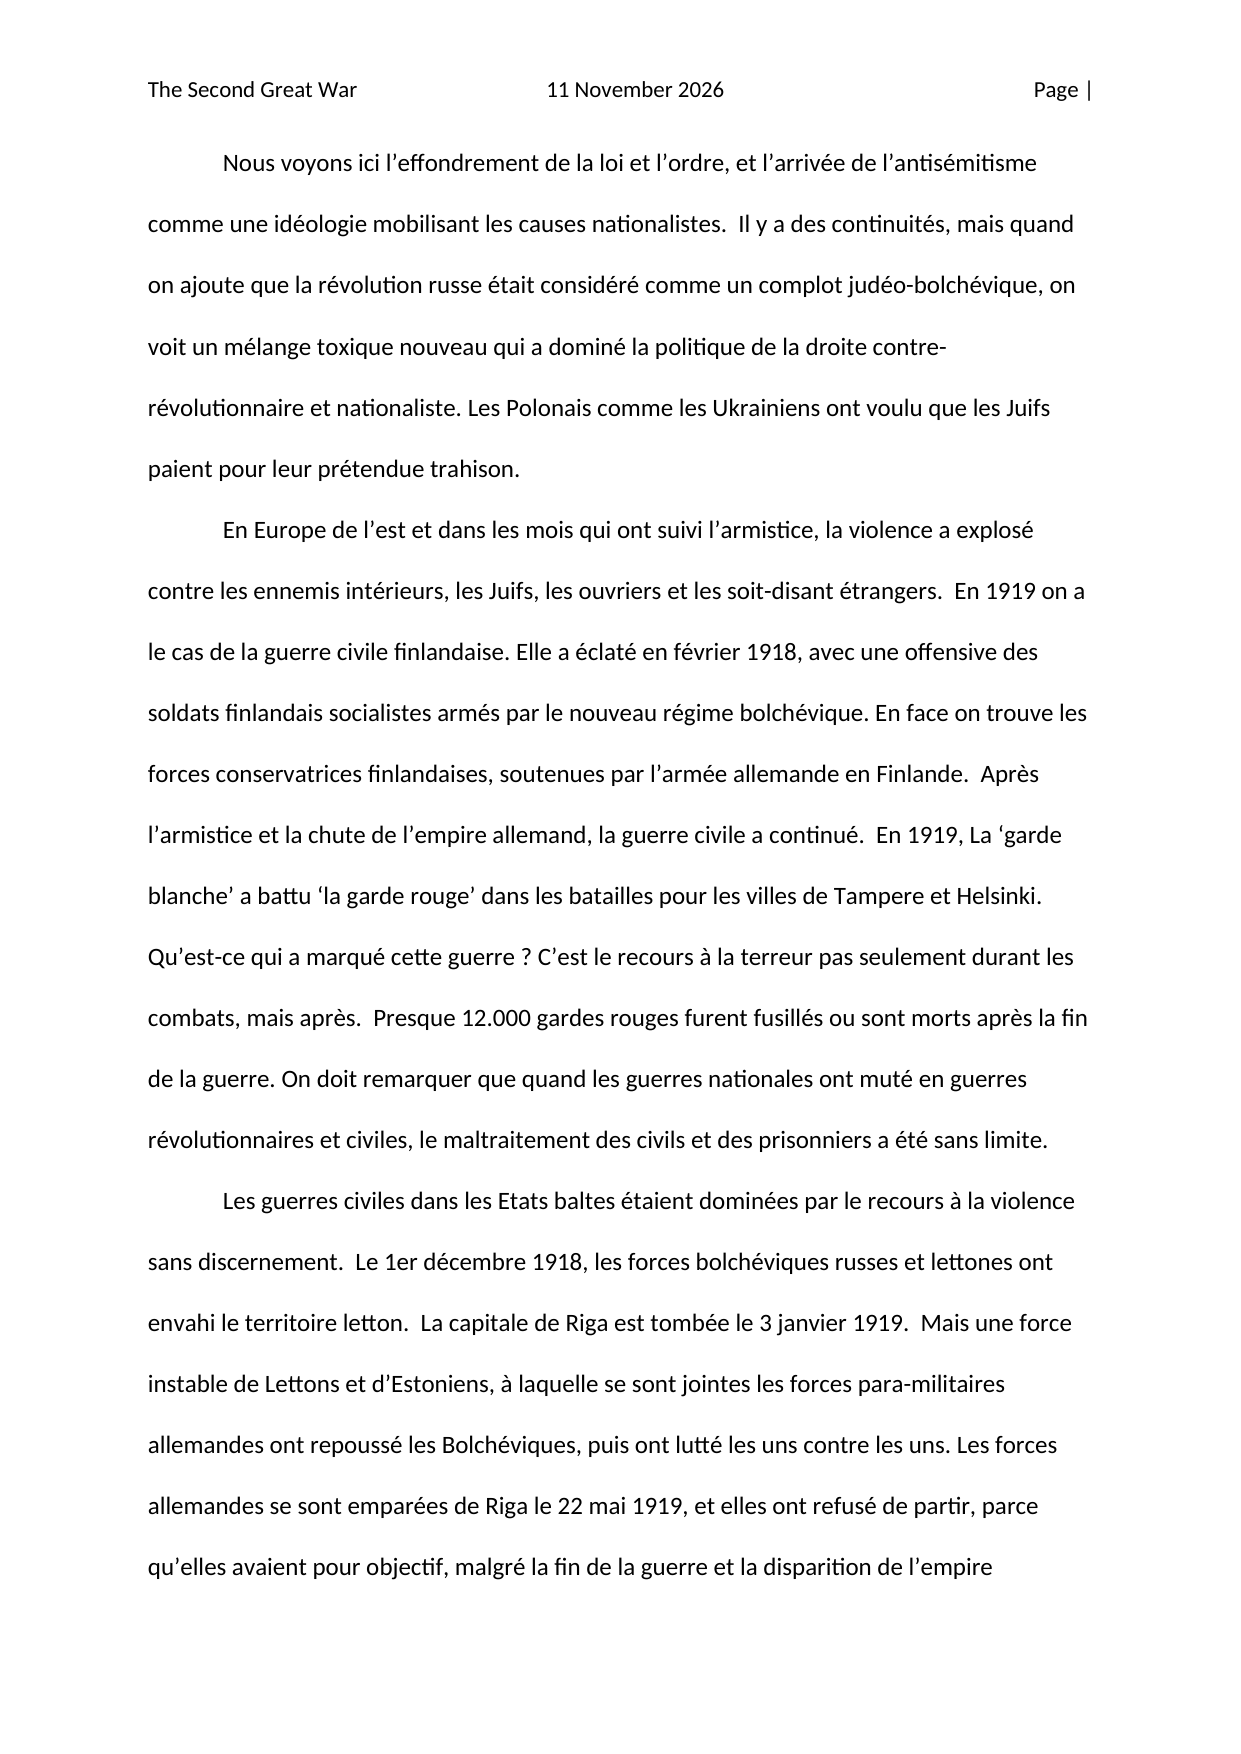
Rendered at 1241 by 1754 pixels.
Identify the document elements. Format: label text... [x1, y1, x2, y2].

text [148, 1185, 1093, 1582]
text Nous voyons ici l’effondrement de la loi et l’ordre, et l’arrivée de l’antisémitisme comme une idéologie mobilisant les causes nationalistes. Il y a des continuités, mais quand on ajoute que la révolution russe était considéré comme un complot judéo-bolchévique, on voit un mélange toxique nouveau qui a dominé la politique de la droite contre-révolutionnaire et nationaliste. Les Polonais comme les Ukrainiens ont voulu que les Juifs paient pour leur prétendue trahison. [148, 148, 1093, 483]
text En Europe de l’est et dans les mois qui ont suivi l’armistice, la violence a explosé contre les ennemis intérieurs, les Juifs, les ouvriers et les soit-disant étrangers. En 1919 on a le cas de la guerre civile finlandaise. Elle a éclaté en février 1918, avec une offensive des soldats finlandais socialistes armés par le nouveau régime bolchévique. En face on trouve les forces conservatrices finlandaises, soutenues par l’armée allemande en Finlande. Après l’armistice et la chute de l’empire allemand, la guerre civile a continué. En 1919, La ‘garde blanche’ a battu ‘la garde rouge’ dans les batailles pour les villes de Tampere et Helsinki. Qu’est-ce qui a marqué cette guerre ? C’est le recours à la terreur pas seulement durant les combats, mais après. Presque 12.000 gardes rouges furent fusillés ou sont morts après la fin de la guerre. On doit remarquer que quand les guerres nationales ont muté en guerres révolutionnaires et civiles, le maltraitement des civils et des prisonniers a été sans limite. [148, 514, 1093, 1155]
